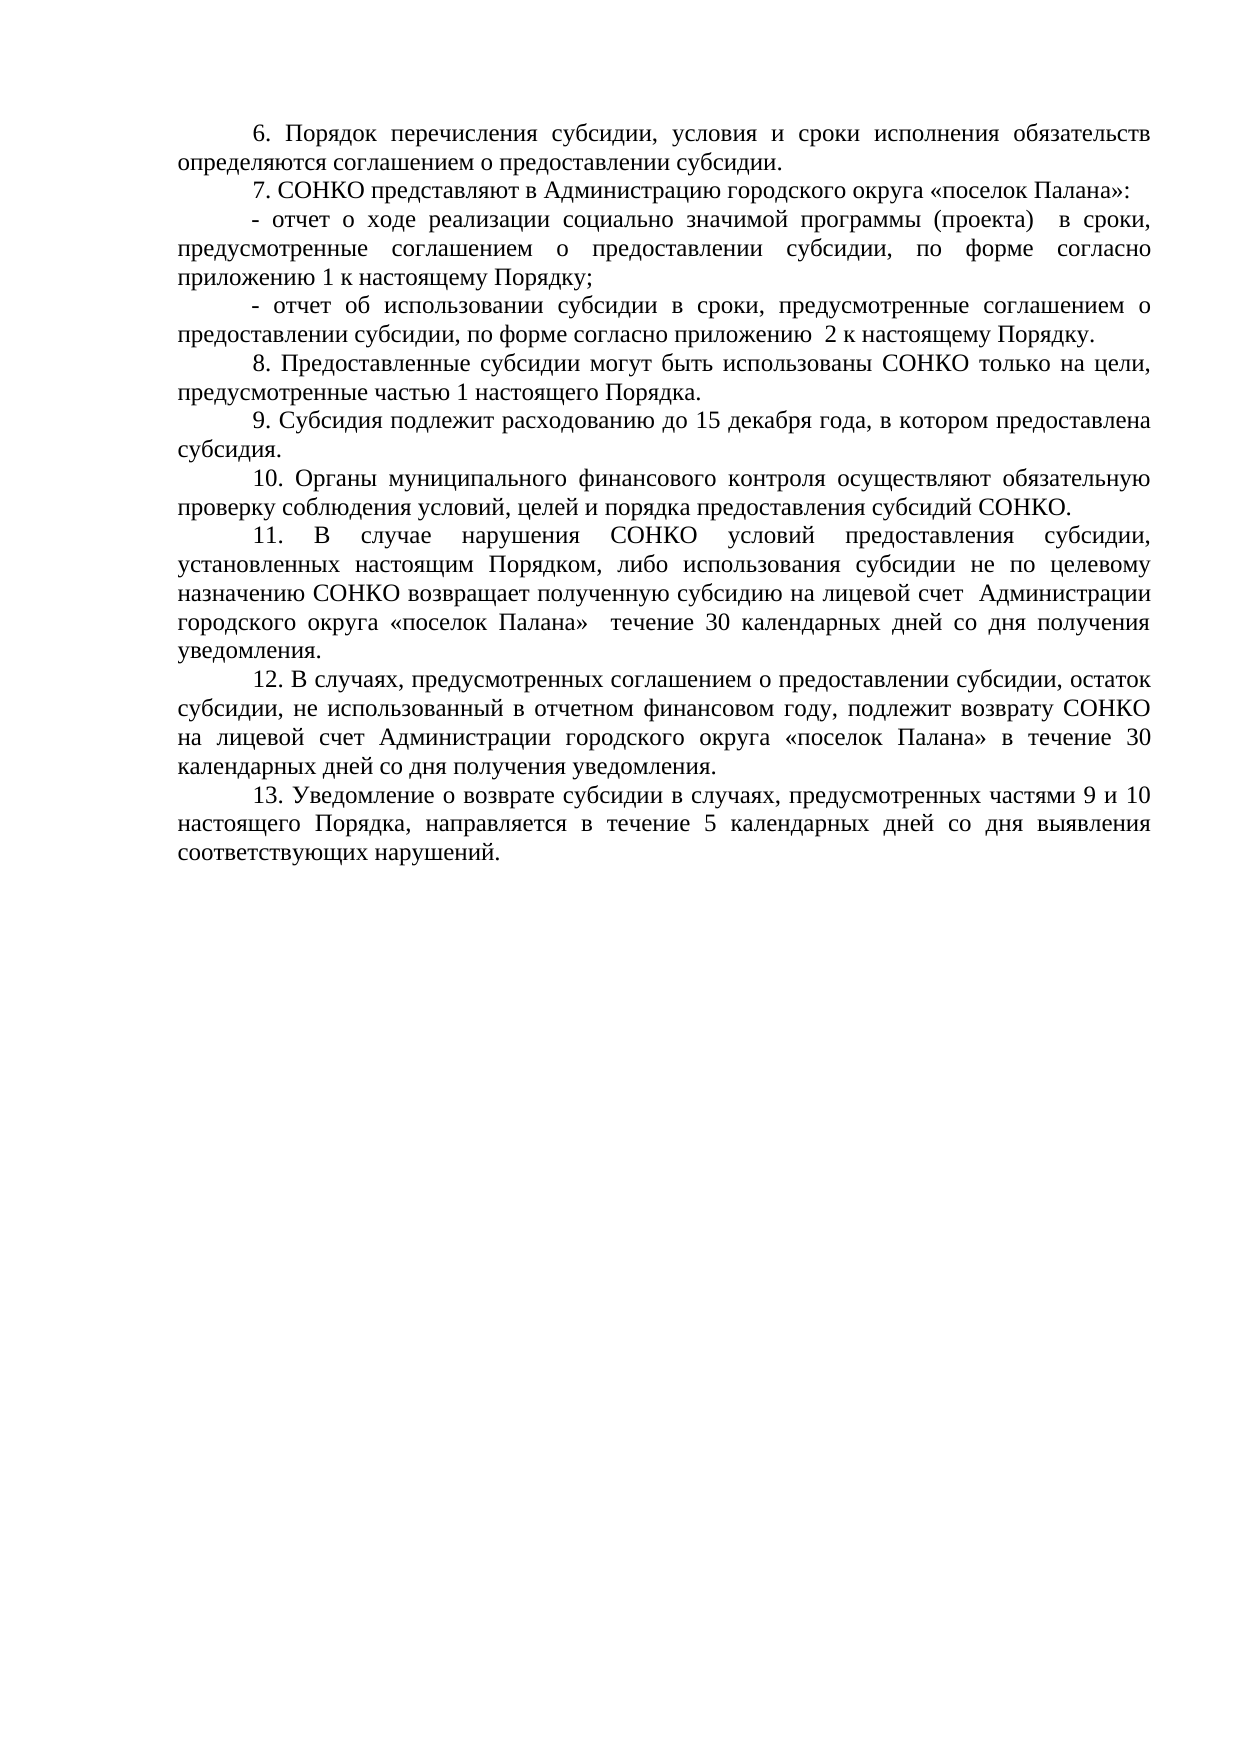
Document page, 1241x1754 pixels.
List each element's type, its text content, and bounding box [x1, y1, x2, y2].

text 7. СОНКО представляют в Администрацию городского округа «поселок Палана»: [177, 176, 1152, 204]
text 13. Уведомление о возврате субсидии в случаях, предусмотренных частями 9 и 10 настоящего Порядка, направляется в течение 5 календарных дней со дня выявления соответствующих нарушений. [177, 780, 1152, 866]
text 10. Органы муниципального финансового контроля осуществляют обязательную проверку соблюдения условий, целей и порядка предоставления субсидий СОНКО. [177, 463, 1152, 521]
text 12. В случаях, предусмотренных соглашением о предоставлении субсидии, остаток субсидии, не использованный в отчетном финансовом году, подлежит возврату СОНКО на лицевой счет Администрации городского округа «поселок Палана» в течение 30 календарных дней со дня получения уведомления. [177, 664, 1152, 780]
text 9. Субсидия подлежит расходованию до 15 декабря года, в котором предоставлена субсидия. [177, 406, 1152, 463]
text - отчет о ходе реализации социально значимой программы (проекта) в сроки, предусмотренные соглашением о предоставлении субсидии, по форме согласно приложению 1 к настоящему Порядку; [177, 204, 1152, 291]
text 8. Предоставленные субсидии могут быть использованы СОНКО только на цели, предусмотренные частью 1 настоящего Порядка. [177, 348, 1152, 406]
text 11. В случае нарушения СОНКО условий предоставления субсидии, установленных настоящим Порядком, либо использования субсидии не по целевому назначению СОНКО возвращает полученную субсидию на лицевой счет Администрации городского округа «поселок Палана» течение 30 календарных дней со дня получения уведомления. [177, 521, 1152, 664]
text - отчет об использовании субсидии в сроки, предусмотренные соглашением о предоставлении субсидии, по форме согласно приложению 2 к настоящему Порядку. [177, 291, 1152, 348]
text 6. Порядок перечисления субсидии, условия и сроки исполнения обязательств определяются соглашением о предоставлении субсидии. [177, 118, 1152, 176]
